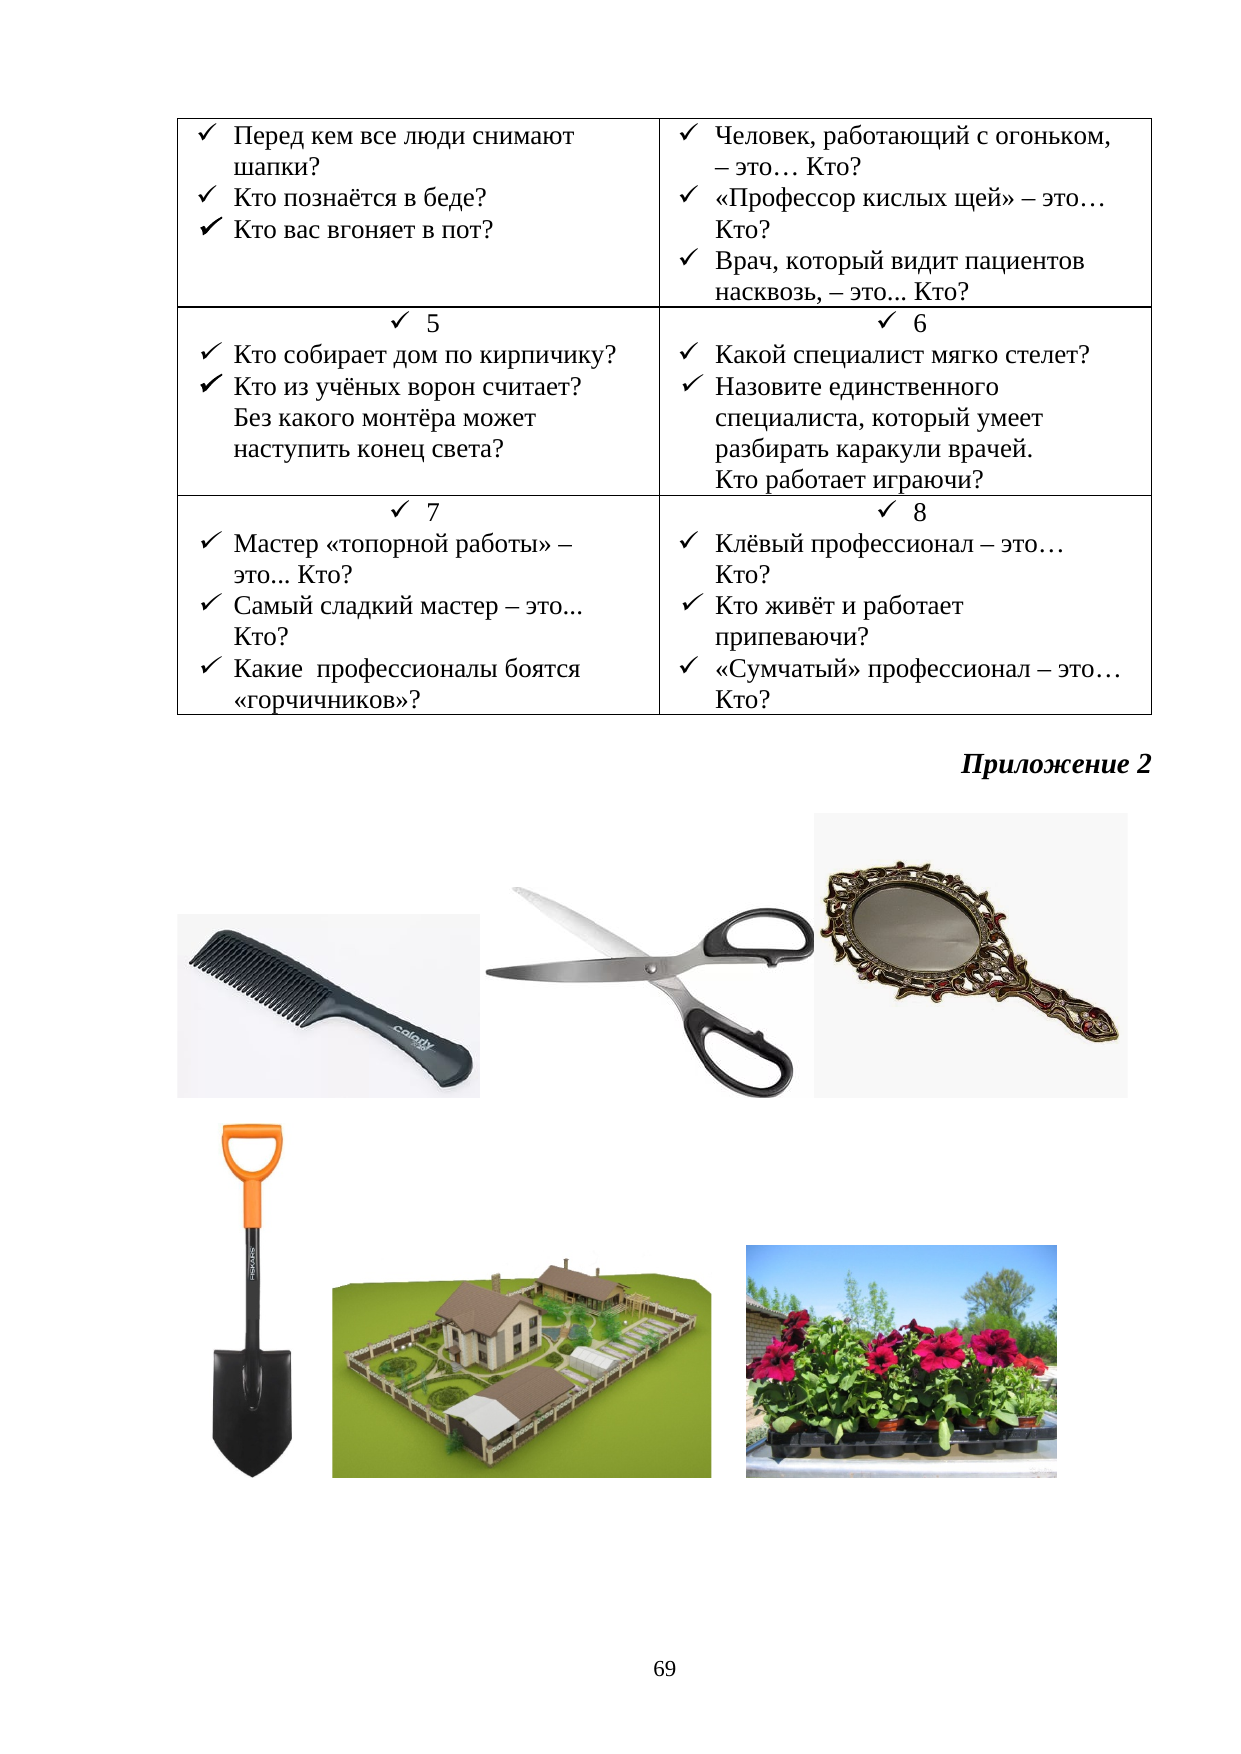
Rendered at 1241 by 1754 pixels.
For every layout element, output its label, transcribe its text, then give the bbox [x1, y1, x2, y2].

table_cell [178, 119, 659, 306]
table_cell 5 Кто собирает дом по кирпичику? Кто из учёных ворон считает? Без какого монтёра может наступить конец света? [178, 308, 659, 494]
text Приложение 2 [177, 746, 1152, 780]
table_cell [660, 119, 1151, 306]
picture [332, 1250, 712, 1478]
table_cell 6 Какой специалист мягко стелет? Назовите единственного специалиста, который умеет разбирать каракули врачей. Кто работает играючи? [660, 308, 1151, 494]
picture [485, 813, 1128, 1098]
table_cell 7 Мастер «топорной работы» – это... Кто? Самый сладкий мастер – это... Кто? Какие профессионалы боятся «горчичников»? [178, 496, 659, 714]
table_cell 8 Клёвый профессионал – это… Кто? Кто живёт и работает припеваючи? «Сумчатый» профессионал – это… Кто? [660, 496, 1151, 714]
picture [177, 914, 480, 1098]
picture [746, 1245, 1057, 1478]
picture [177, 1123, 327, 1478]
